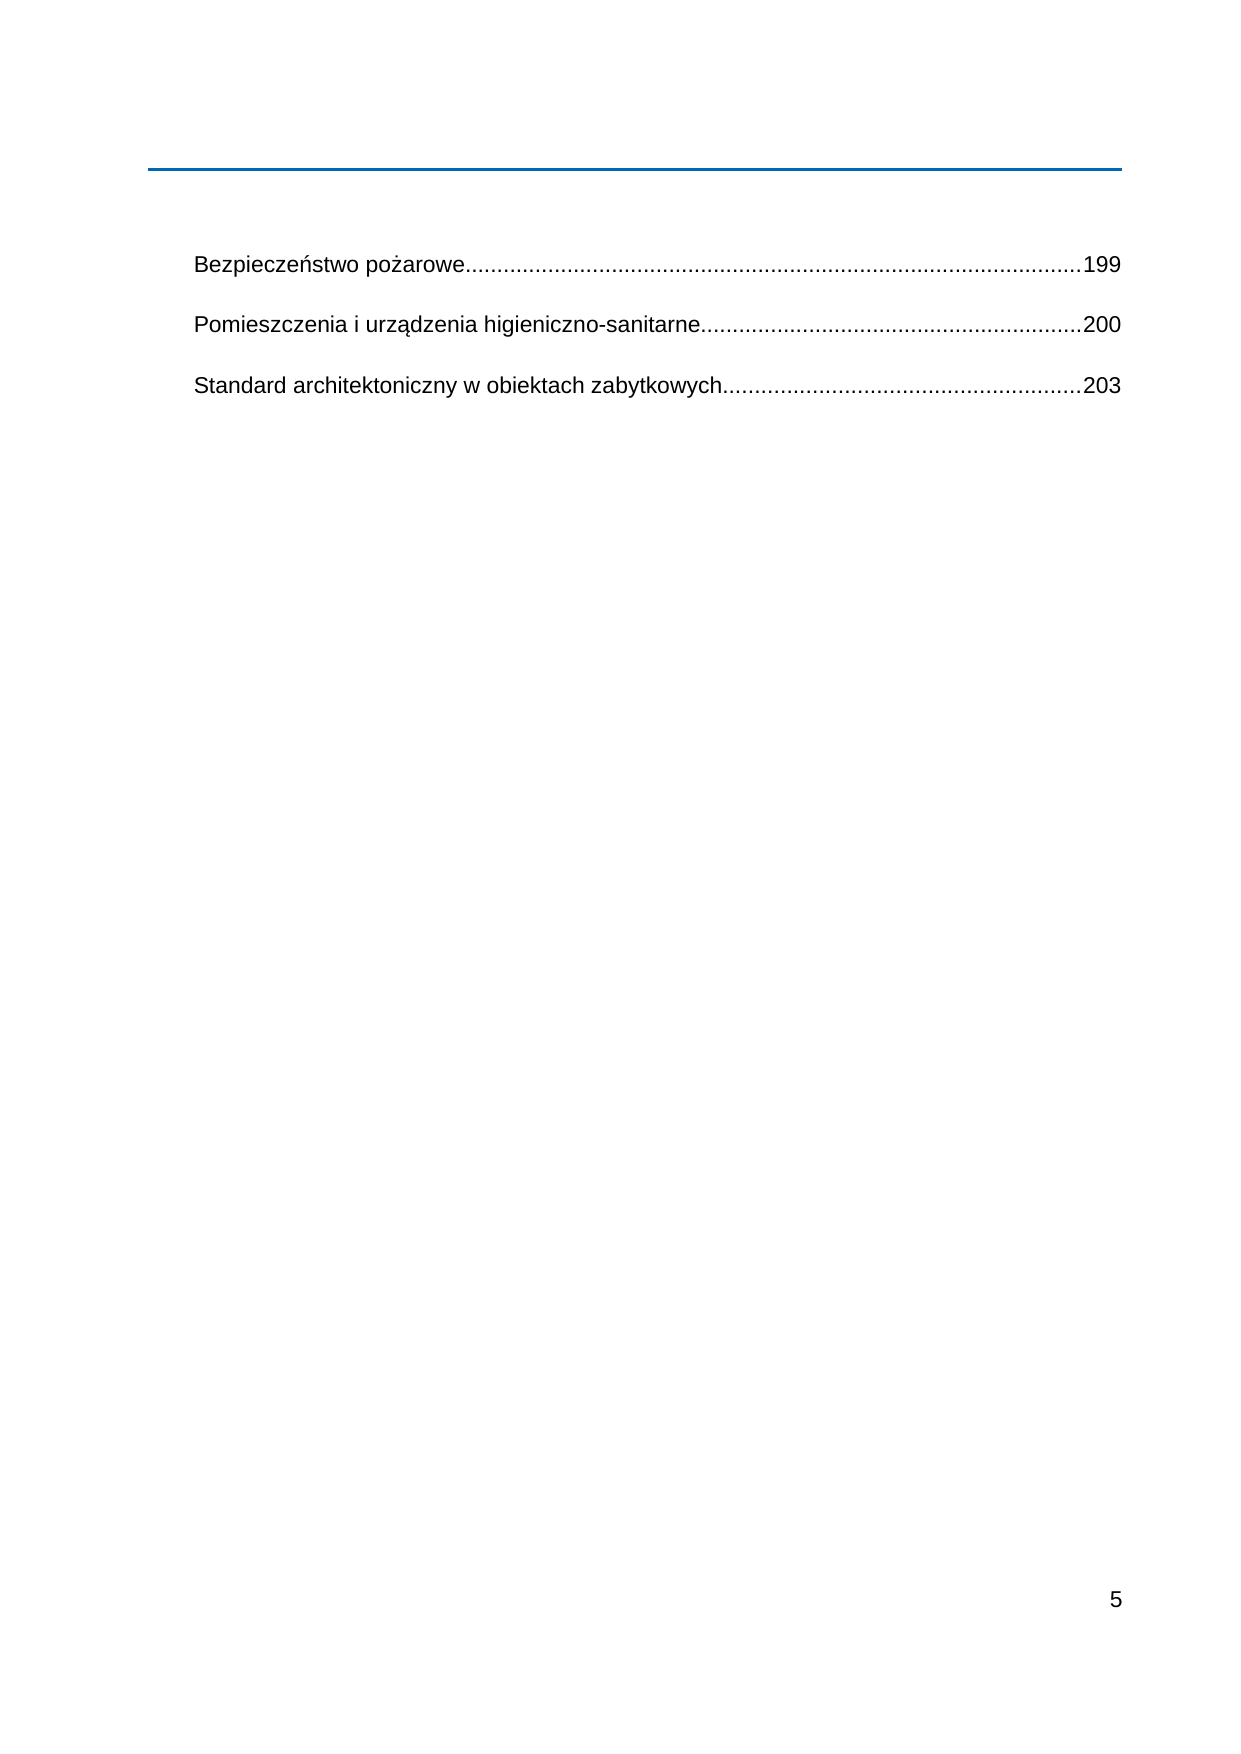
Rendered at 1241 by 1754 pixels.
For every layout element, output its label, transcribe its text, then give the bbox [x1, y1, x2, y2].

text Standard architektoniczny w obiektach zabytkowych 203 [193, 372, 1122, 398]
text Bezpieczeństwo pożarowe 199 [193, 251, 1122, 277]
text Pomieszczenia i urządzenia higieniczno-sanitarne 200 [193, 311, 1122, 338]
